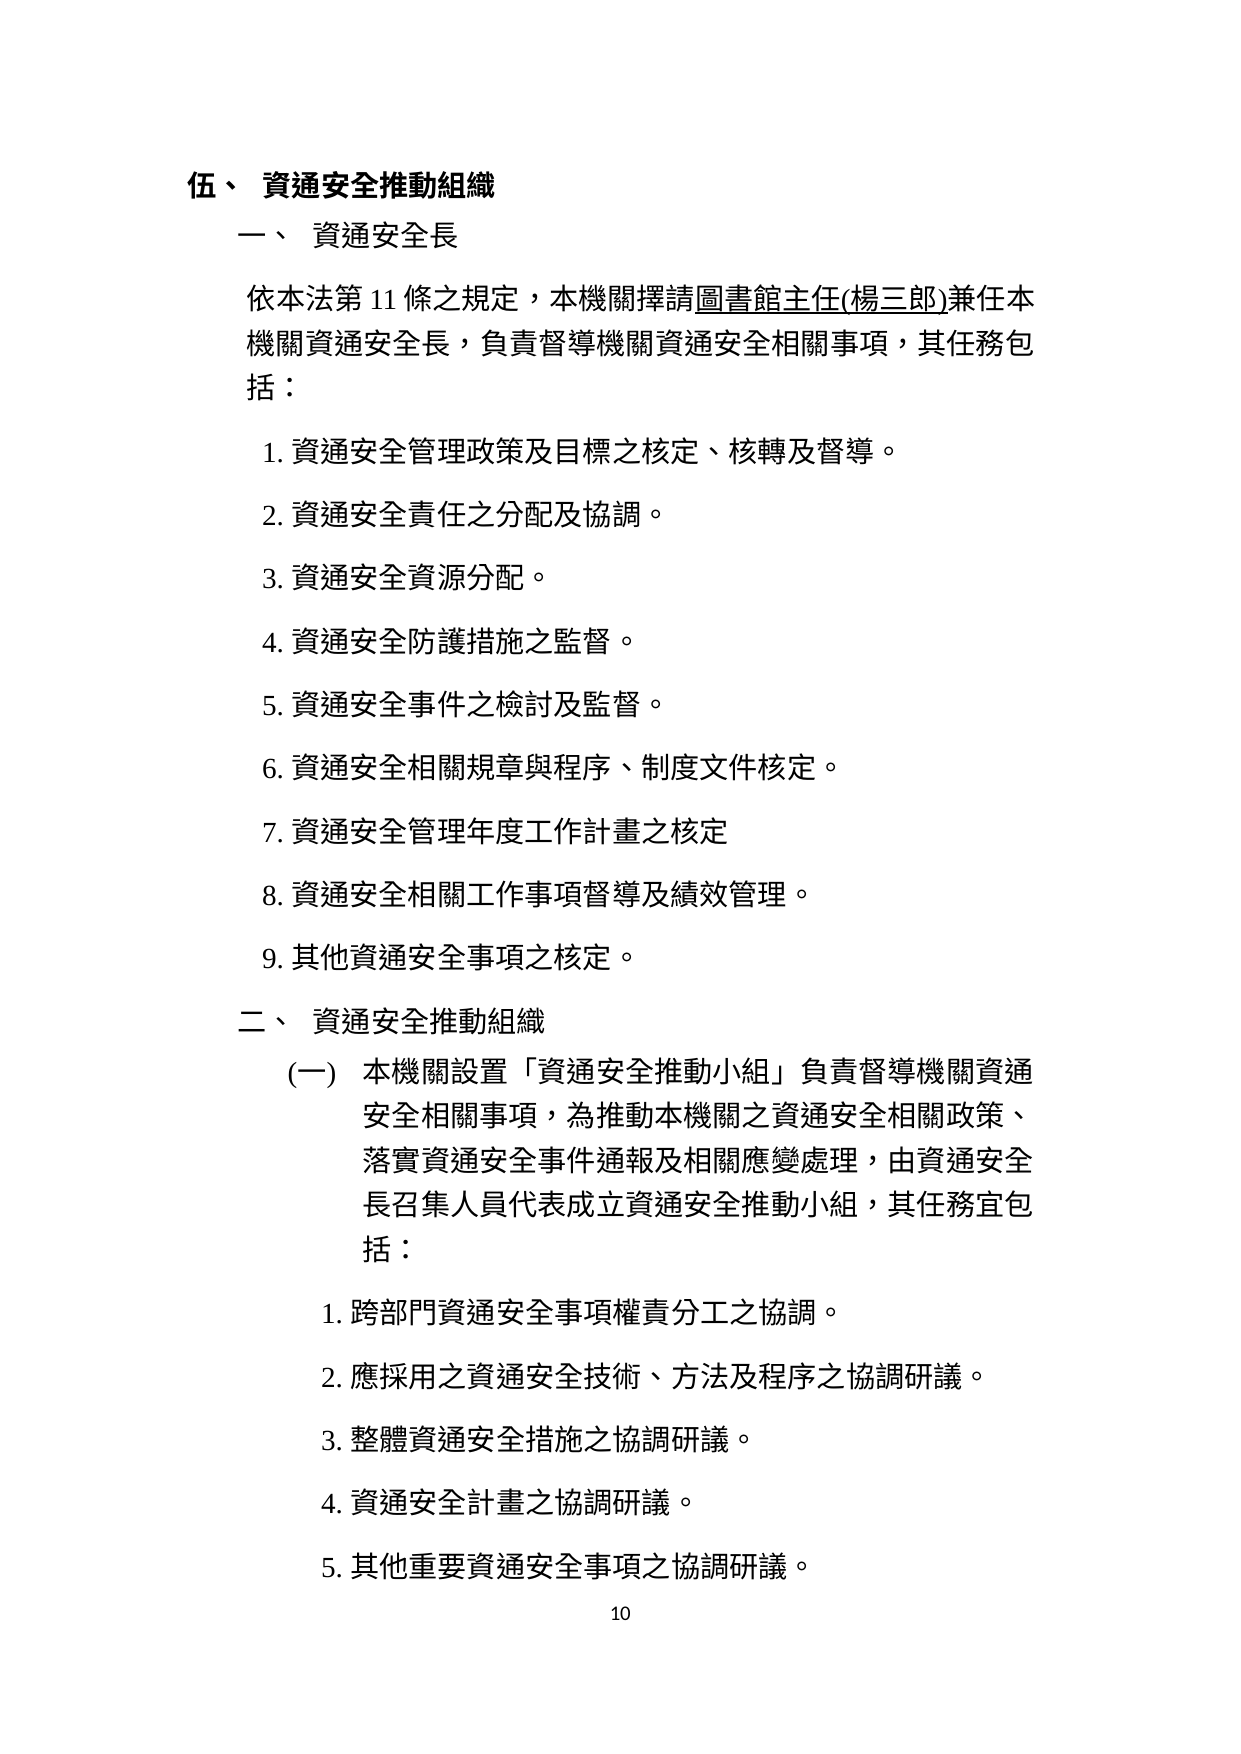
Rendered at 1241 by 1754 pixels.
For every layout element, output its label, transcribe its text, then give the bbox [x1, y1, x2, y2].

list 資通安全相關規章與程序、制度文件核定。 [262, 744, 1053, 788]
list 應採用之資通安全技術、方法及程序之協調研議。 [321, 1352, 1053, 1397]
list 資通安全防護措施之監督。 [262, 617, 1053, 662]
list 其他資通安全事項之核定。 [262, 934, 1053, 978]
list 資通安全資源分配。 [262, 554, 1053, 598]
list 跨部門資通安全事項權責分工之協調。 [321, 1289, 1053, 1333]
list 資通安全責任之分配及協調。 [262, 491, 1053, 535]
subtitle 資通安全長 [237, 211, 1053, 256]
list 資通安全管理政策及目標之核定、核轉及督導。 [262, 427, 1053, 472]
text 依本法第11條之規定，本機關擇請圖書館主任(楊三郎)兼任本機關資通安全長，負責督導機關資通安全相關事項，其任務包括： [246, 275, 1053, 408]
subtitle 本機關設置「資通安全推動小組」負責督導機關資通安全相關事項，為推動本機關之資通安全相關政策、落實資通安全事件通報及相關應變處理，由資通安全長召集人員代表成立資通安全推動小組，其任務宜包括： [287, 1047, 1053, 1270]
list 其他重要資通安全事項之協調研議。 [321, 1542, 1053, 1587]
list 資通安全計畫之協調研議。 [321, 1479, 1053, 1523]
subtitle 資通安全推動組織 [187, 162, 1053, 206]
list 資通安全事件之檢討及監督。 [262, 681, 1053, 725]
subtitle 資通安全推動組織 [237, 997, 1053, 1042]
list 資通安全相關工作事項督導及績效管理。 [262, 871, 1053, 915]
list 資通安全管理年度工作計畫之核定 [262, 807, 1053, 852]
list 整體資通安全措施之協調研議。 [321, 1415, 1053, 1460]
